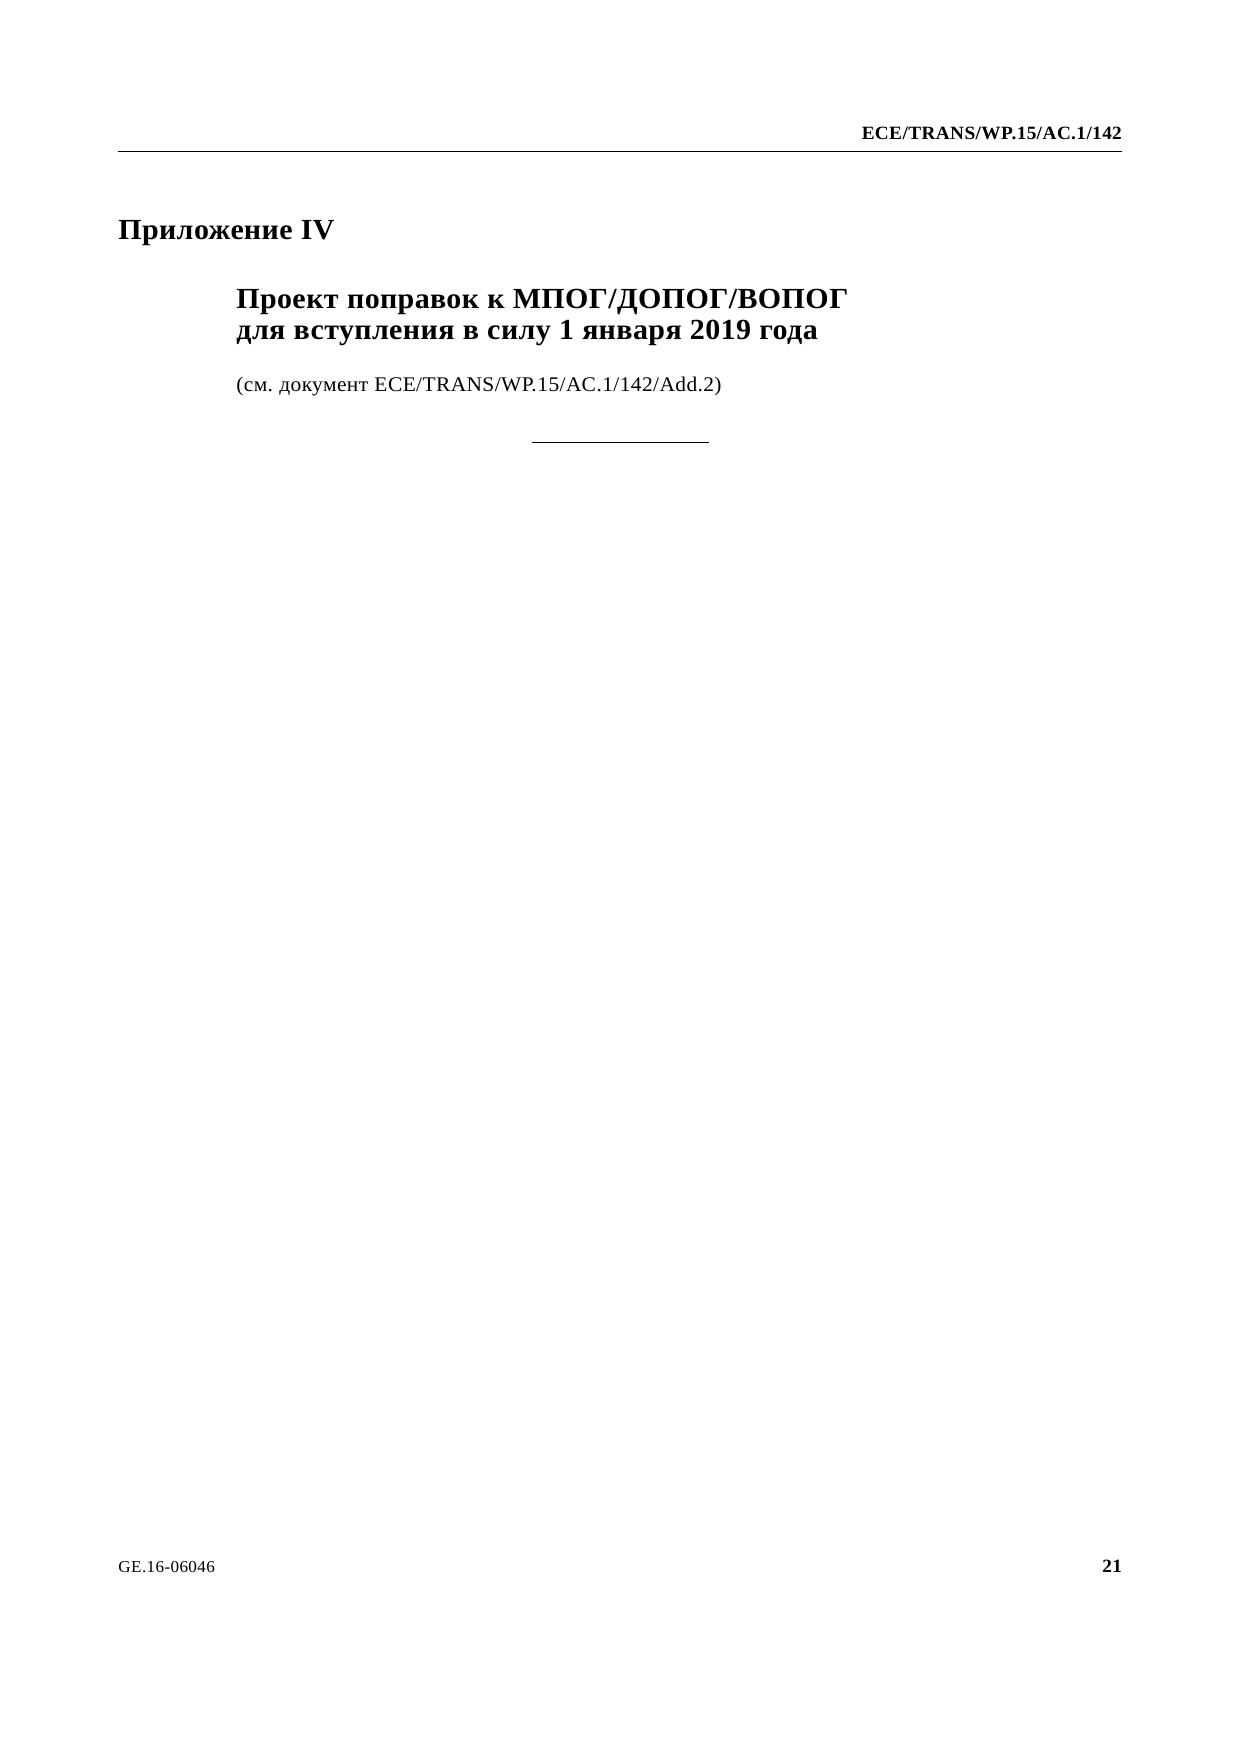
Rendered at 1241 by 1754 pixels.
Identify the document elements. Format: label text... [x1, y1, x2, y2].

text Приложение IV [118, 215, 1004, 246]
text (см. документ ECE/TRANS/WP.15/AC.1/142/Add.2) [236, 371, 1004, 396]
text Проект поправок к МПОГ/ДОПОГ/ВОПОГ для вступления в силу 1 января 2019 года [118, 283, 1004, 346]
